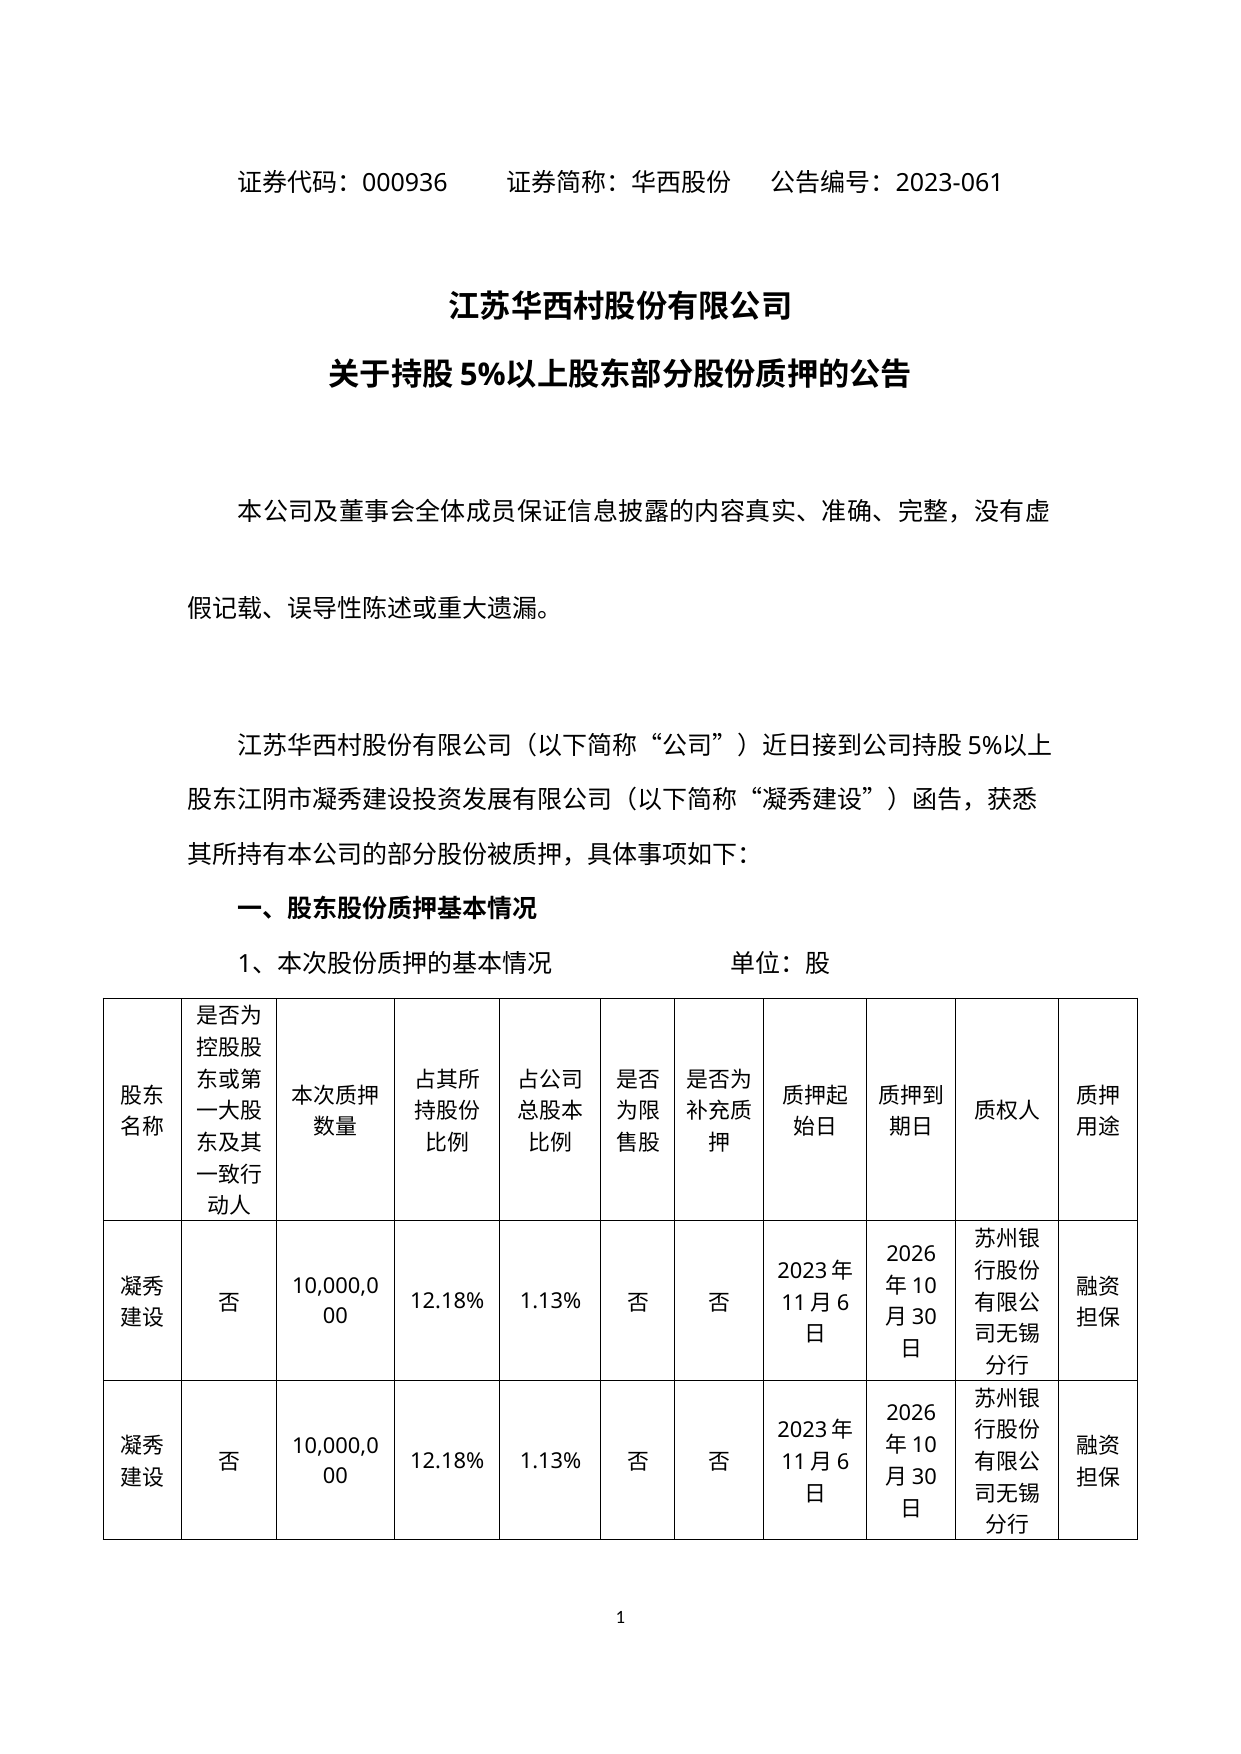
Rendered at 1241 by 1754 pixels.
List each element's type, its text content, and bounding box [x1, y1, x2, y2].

table_header 质押用途 [1059, 999, 1137, 1220]
table_cell 2026年10月30日 [867, 1381, 955, 1539]
table_header 是否为限售股 [601, 999, 674, 1220]
table_header 股东名称 [104, 999, 181, 1220]
table_cell 融资担保 [1059, 1221, 1137, 1379]
table_cell 10,000,000 [277, 1381, 394, 1539]
table_cell 苏州银行股份有限公司无锡分行 [956, 1221, 1058, 1379]
table_cell 凝秀建设 [104, 1221, 181, 1379]
table_cell 2023年11月6日 [764, 1381, 866, 1539]
table_cell 否 [601, 1381, 674, 1539]
table_cell 凝秀建设 [104, 1381, 181, 1539]
table_cell 1.13% [500, 1221, 600, 1379]
text 证券代码：000936 证券简称：华西股份 公告编号：2023-061 [187, 162, 1053, 198]
text 1、本次股份质押的基本情况 单位：股 [187, 943, 1053, 979]
text 关于持股5%以上股东部分股份质押的公告 [187, 349, 1053, 394]
table_header 占公司总股本比例 [500, 999, 600, 1220]
table_cell 10,000,000 [277, 1221, 394, 1379]
table_cell 2023年11月6日 [764, 1221, 866, 1379]
table_cell 12.18% [395, 1381, 499, 1539]
table_header 是否为补充质押 [675, 999, 763, 1220]
table_cell 融资担保 [1059, 1381, 1137, 1539]
table_cell 否 [675, 1381, 763, 1539]
text 江苏华西村股份有限公司 [187, 281, 1053, 327]
table_header 是否为控股股东或第一大股东及其一致行动人 [182, 999, 276, 1220]
table_cell 否 [601, 1221, 674, 1379]
table_cell 2026年10月30日 [867, 1221, 955, 1379]
text 江苏华西村股份有限公司（以下简称“公司”）近日接到公司持股5%以上股东江阴市凝秀建设投资发展有限公司（以下简称“凝秀建设”）函告，获悉其所持有本公司的部分股份被质押，具体事项如下： [187, 726, 1053, 871]
table_header 质押起始日 [764, 999, 866, 1220]
table_header 质权人 [956, 999, 1058, 1220]
table_cell 否 [675, 1221, 763, 1379]
table_cell 1.13% [500, 1381, 600, 1539]
table_header 占其所持股份比例 [395, 999, 499, 1220]
table_header 质押到期日 [867, 999, 955, 1220]
table_header 本次质押数量 [277, 999, 394, 1220]
text 一、股东股份质押基本情况 [187, 889, 1053, 925]
table_cell 苏州银行股份有限公司无锡分行 [956, 1381, 1058, 1539]
text 本公司及董事会全体成员保证信息披露的内容真实、准确、完整，没有虚假记载、误导性陈述或重大遗漏。 [187, 477, 1053, 639]
table_cell 否 [182, 1381, 276, 1539]
table_cell 12.18% [395, 1221, 499, 1379]
table_cell 否 [182, 1221, 276, 1379]
